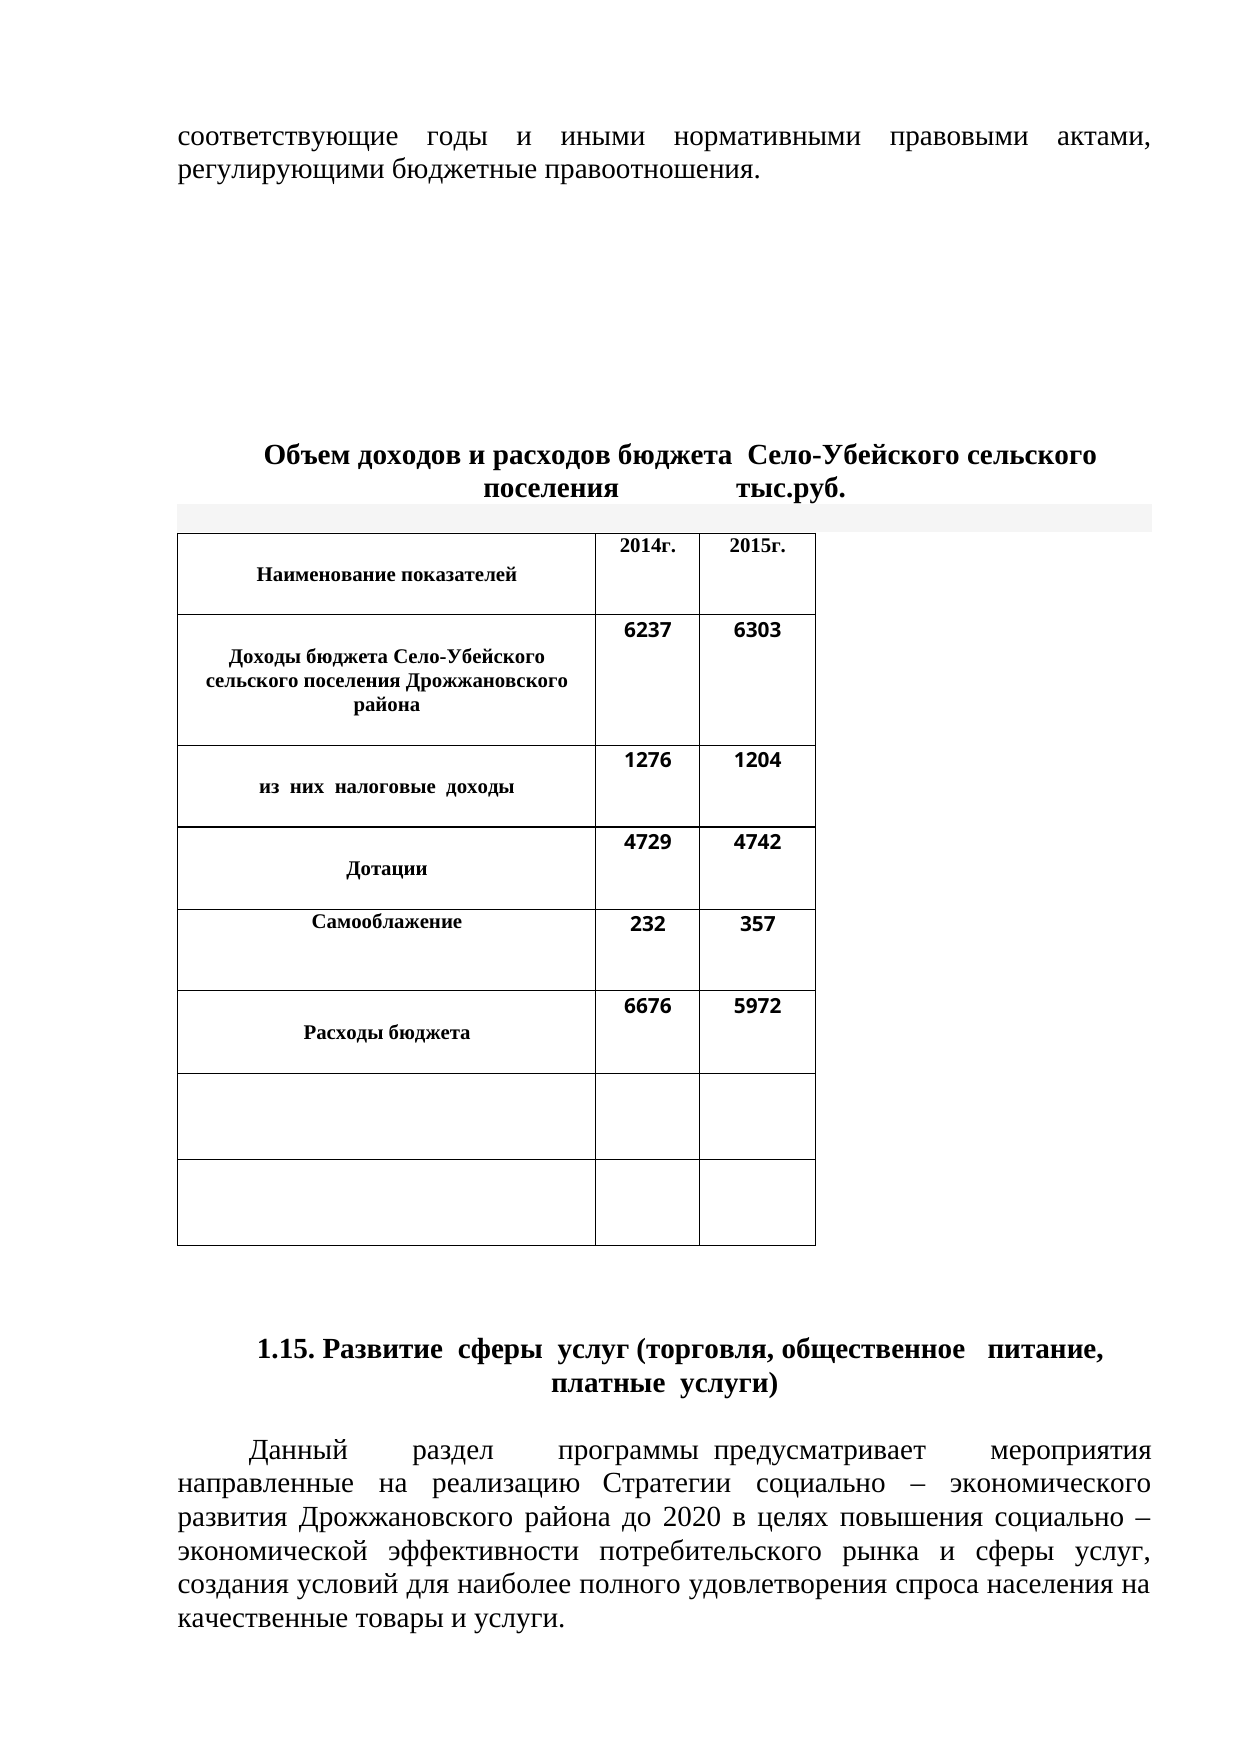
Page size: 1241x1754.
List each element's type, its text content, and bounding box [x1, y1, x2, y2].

table_cell [596, 1160, 699, 1245]
table_cell [700, 1074, 815, 1159]
table_cell Расходы бюджета [178, 991, 595, 1072]
table_cell Самооблажение [178, 910, 595, 990]
table_cell Доходы бюджета Село-Убейского сельского поселения Дрожжановского района [178, 615, 595, 744]
table_cell 1204 [700, 746, 815, 826]
table_cell [178, 1074, 595, 1159]
table_header 2015г. [700, 534, 815, 614]
table_cell 6237 [596, 615, 699, 744]
table_cell [700, 1160, 815, 1245]
table_cell из них налоговые доходы [178, 746, 595, 826]
text 1.15. Развитие сферы услуг (торговля, общественное питание, платные услуги) [177, 1331, 1152, 1398]
table_cell 6303 [700, 615, 815, 744]
table_header 2014г. [596, 534, 699, 614]
table_cell 4729 [596, 828, 699, 908]
table_cell [178, 1160, 595, 1245]
table_cell [596, 1074, 699, 1159]
text Данный раздел программы предусматривает мероприятия направленные на реализацию Стратегии социально – экономического развития Дрожжановского района до 2020 в целях повышения социально – экономической эффективности потребительского рынка и сферы услуг, создания условий для наиболее полного удовлетворения спроса населения на качественные товары и услуги. [177, 1432, 1152, 1633]
table_cell 357 [700, 910, 815, 990]
table_cell 4742 [700, 828, 815, 908]
table_cell 232 [596, 910, 699, 990]
table_header Наименование показателей [178, 534, 595, 614]
table_cell 1276 [596, 746, 699, 826]
table_cell Дотации [178, 828, 595, 908]
table_cell 5972 [700, 991, 815, 1072]
text Объем доходов и расходов бюджета Село-Убейского сельского поселения тыс.руб. [177, 437, 1152, 504]
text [177, 118, 1152, 185]
table_cell 6676 [596, 991, 699, 1072]
